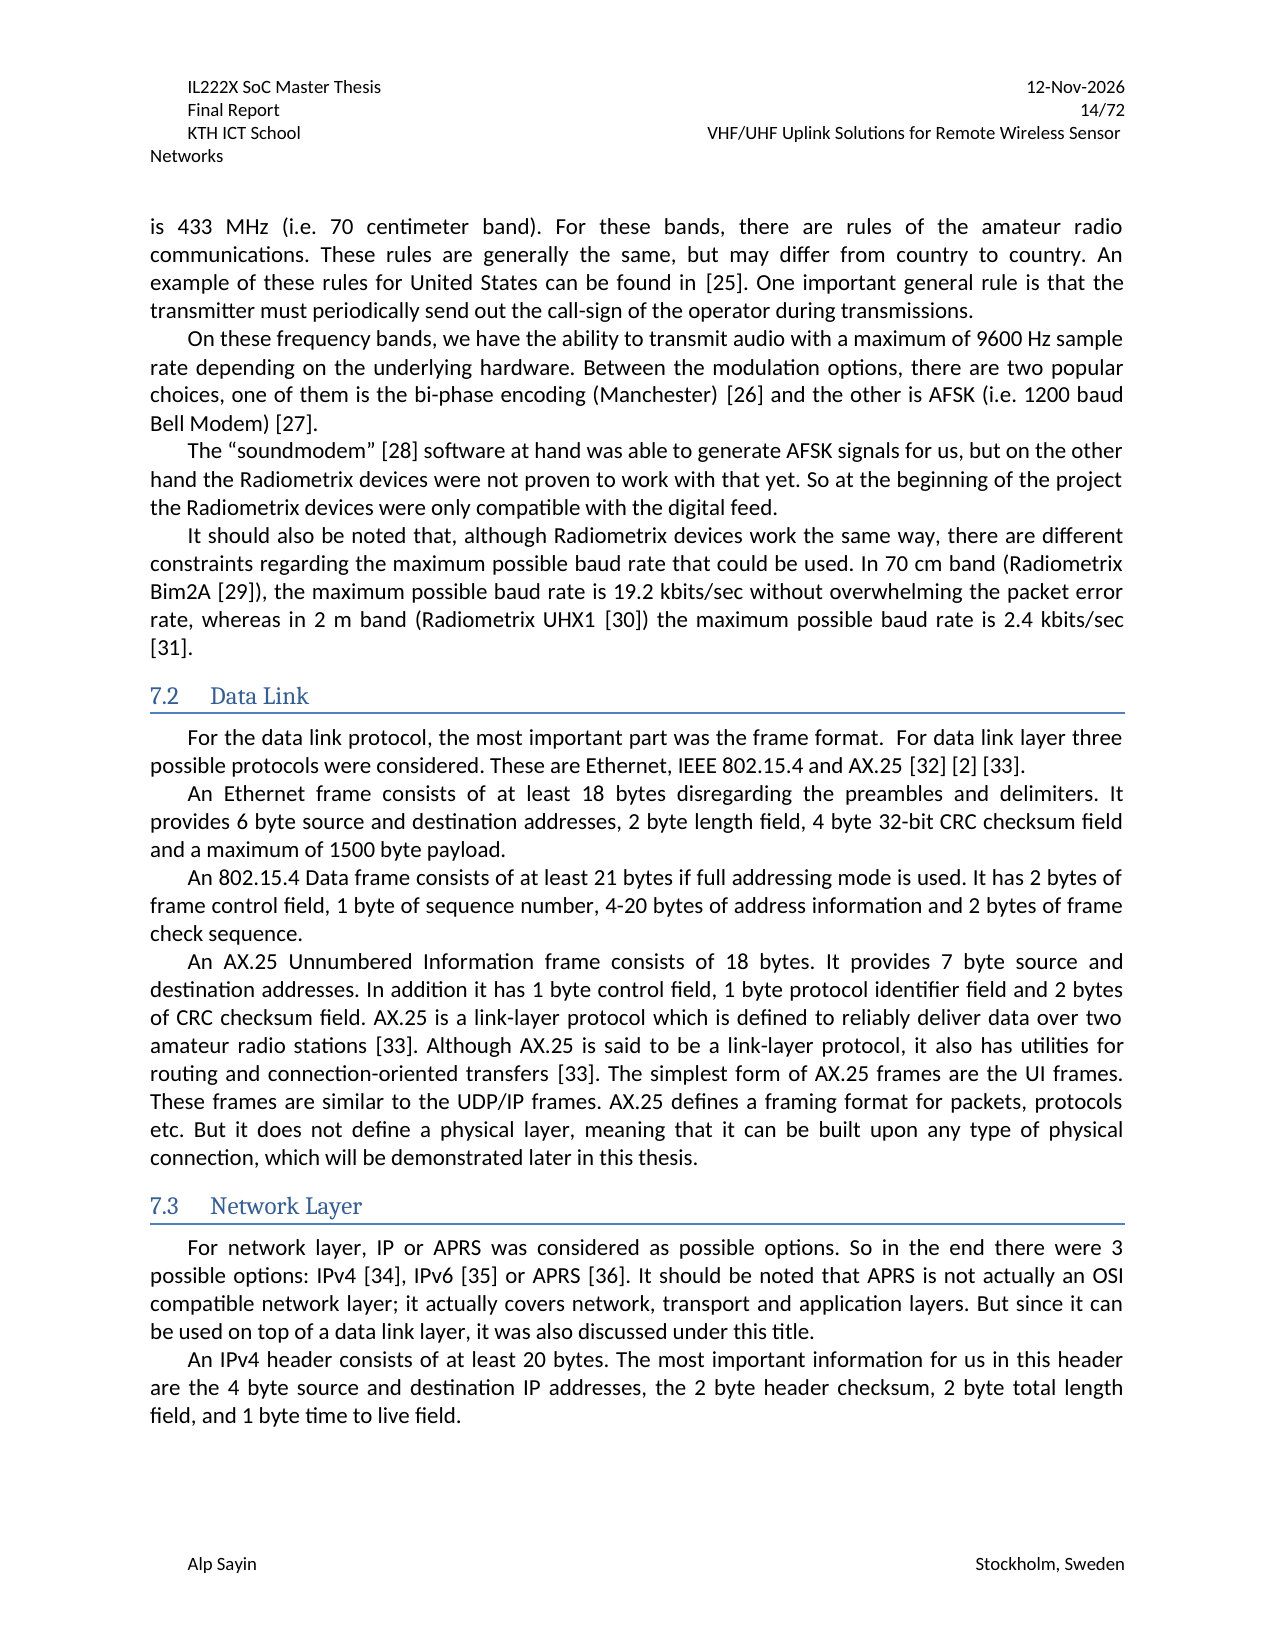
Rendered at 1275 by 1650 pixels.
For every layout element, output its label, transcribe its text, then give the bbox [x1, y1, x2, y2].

text The “soundmodem” [28] software at hand was able to generate AFSK signals for us, but on the other hand the Radiometrix devices were not proven to work with that yet. So at the beginning of the project the Radiometrix devices were only compatible with the digital feed. [150, 437, 1125, 521]
text On these frequency bands, we have the ability to transmit audio with a maximum of 9600 Hz sample rate depending on the underlying hardware. Between the modulation options, there are two popular choices, one of them is the bi-phase encoding (Manchester) [26] and the other is AFSK (i.e. 1200 baud Bell Modem) [27]. [150, 324, 1125, 437]
text An Ethernet frame consists of at least 18 bytes disregarding the preambles and delimiters. It provides 6 byte source and destination addresses, 2 byte length field, 4 byte 32-bit CRC checksum field and a maximum of 1500 byte payload. [150, 779, 1125, 863]
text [150, 212, 1125, 324]
text It should also be noted that, although Radiometrix devices work the same way, there are different constraints regarding the maximum possible baud rate that could be used. In 70 cm band (Radiometrix Bim2A [29]), the maximum possible baud rate is 19.2 kbits/sec without overwhelming the packet error rate, whereas in 2 m band (Radiometrix UHX1 [30]) the maximum possible baud rate is 2.4 kbits/sec [31]. [150, 521, 1125, 661]
text For the data link protocol, the most important part was the frame format. For data link layer three possible protocols were considered. These are Ethernet, IEEE 802.15.4 and AX.25 [32] [2] [33]. [150, 723, 1125, 779]
text For network layer, IP or APRS was considered as possible options. So in the end there were 3 possible options: IPv4 [34], IPv6 [35] or APRS [36]. It should be noted that APRS is not actually an OSI compatible network layer; it actually covers network, transport and application layers. But since it can be used on top of a data link layer, it was also discussed under this title. [150, 1233, 1125, 1345]
text An IPv4 header consists of at least 20 bytes. The most important information for us in this header are the 4 byte source and destination IP addresses, the 2 byte header checksum, 2 byte total length field, and 1 byte time to live field. [150, 1345, 1125, 1429]
text An AX.25 Unnumbered Information frame consists of 18 bytes. It provides 7 byte source and destination addresses. In addition it has 1 byte control field, 1 byte protocol identifier field and 2 bytes of CRC checksum field. AX.25 is a link-layer protocol which is defined to reliably deliver data over two amateur radio stations [33]. Although AX.25 is said to be a link-layer protocol, it also has utilities for routing and connection-oriented transfers [33]. The simplest form of AX.25 frames are the UI frames. These frames are similar to the UDP/IP frames. AX.25 defines a framing format for packets, protocols etc. But it does not define a physical layer, meaning that it can be built upon any type of physical connection, which will be demonstrated later in this thesis. [150, 947, 1125, 1171]
text An 802.15.4 Data frame consists of at least 21 bytes if full addressing mode is used. It has 2 bytes of frame control field, 1 byte of sequence number, 4-20 bytes of address information and 2 bytes of frame check sequence. [150, 863, 1125, 947]
subtitle Network Layer [150, 1192, 1125, 1223]
subtitle Data Link [150, 682, 1125, 712]
